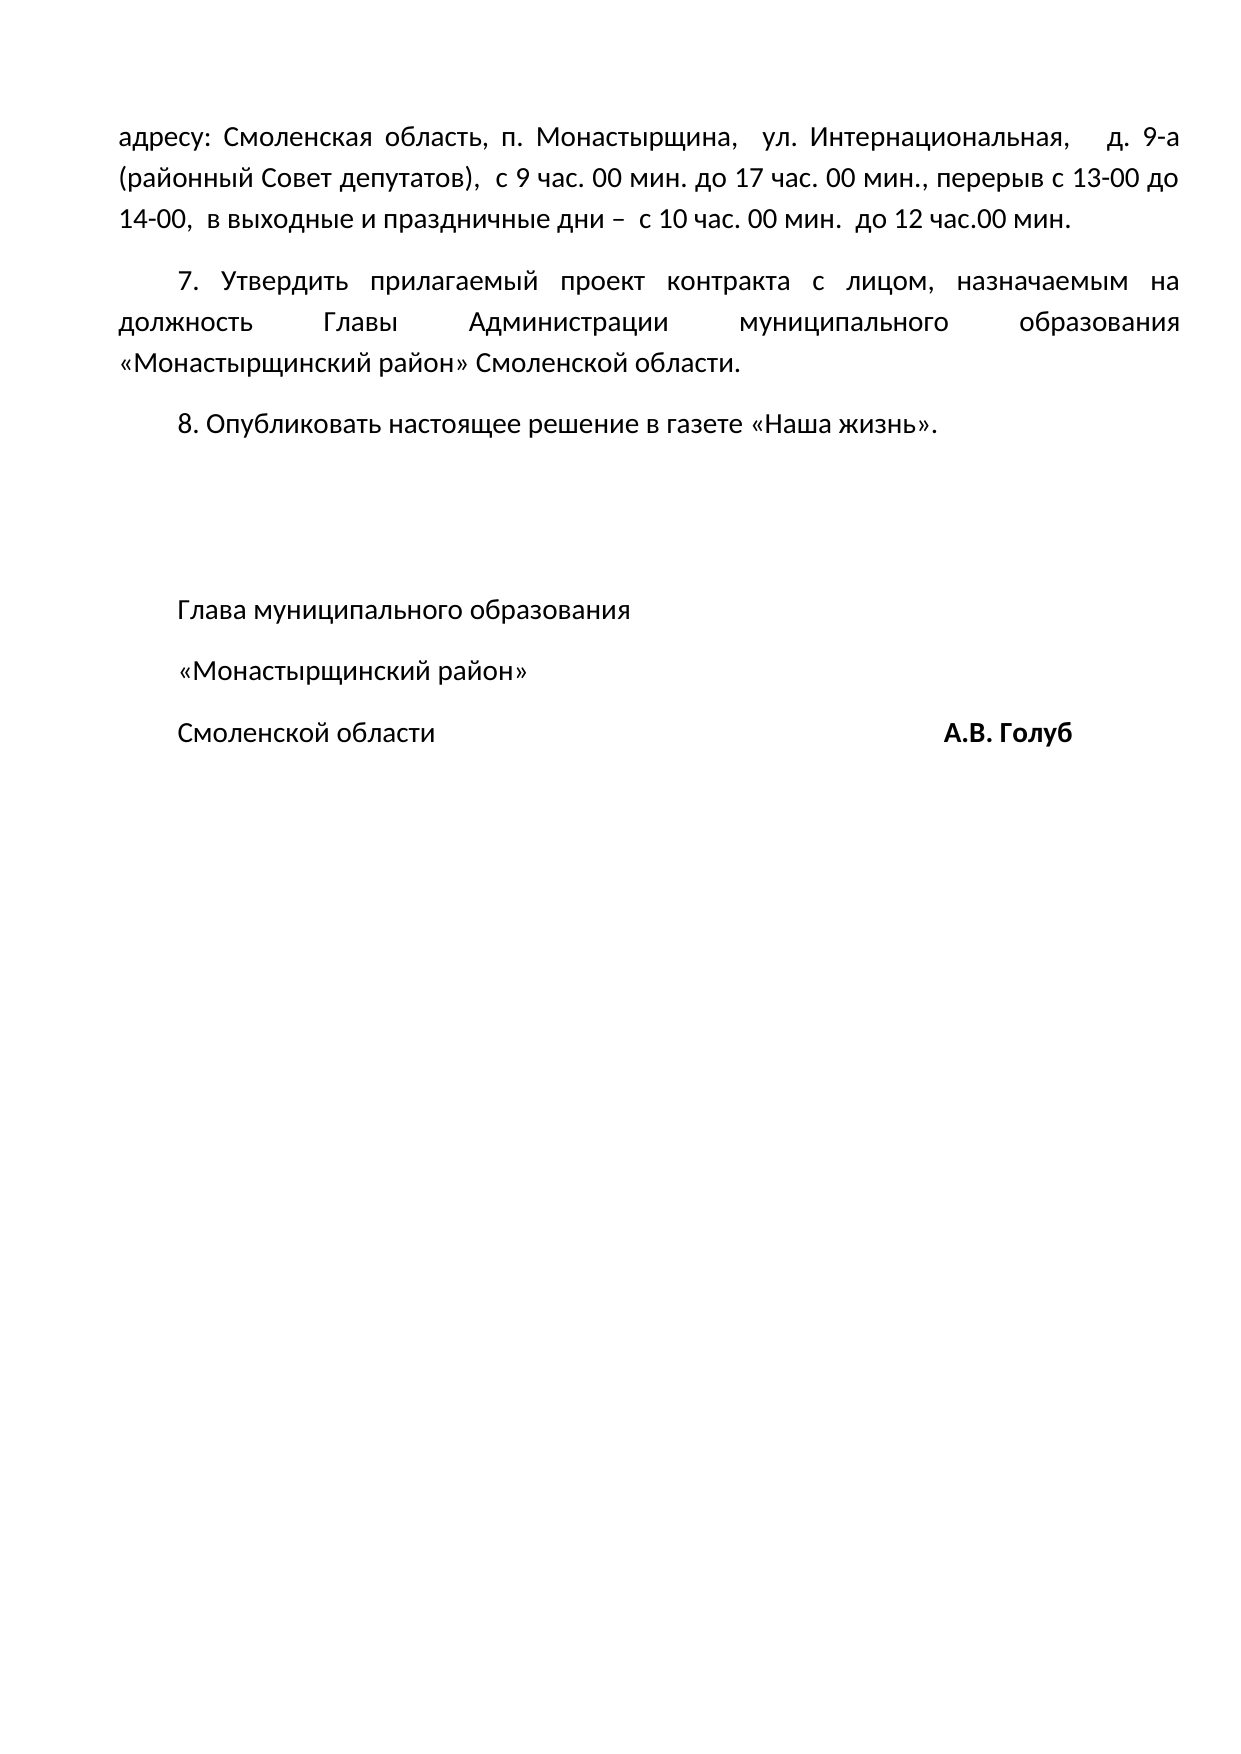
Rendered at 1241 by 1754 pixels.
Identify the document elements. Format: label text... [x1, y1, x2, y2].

text 8. Опубликовать настоящее решение в газете «Наша жизнь». [118, 405, 1181, 441]
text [118, 118, 1181, 236]
text Смоленской области А.В. Голуб [118, 714, 1181, 750]
text Глава муниципального образования [118, 591, 1181, 626]
text «Монастырщинский район» [118, 652, 1181, 688]
text 7. Утвердить прилагаемый проект контракта с лицом, назначаемым на должность Главы Администрации муниципального образования «Монастырщинский район» Смоленской области. [118, 262, 1181, 379]
